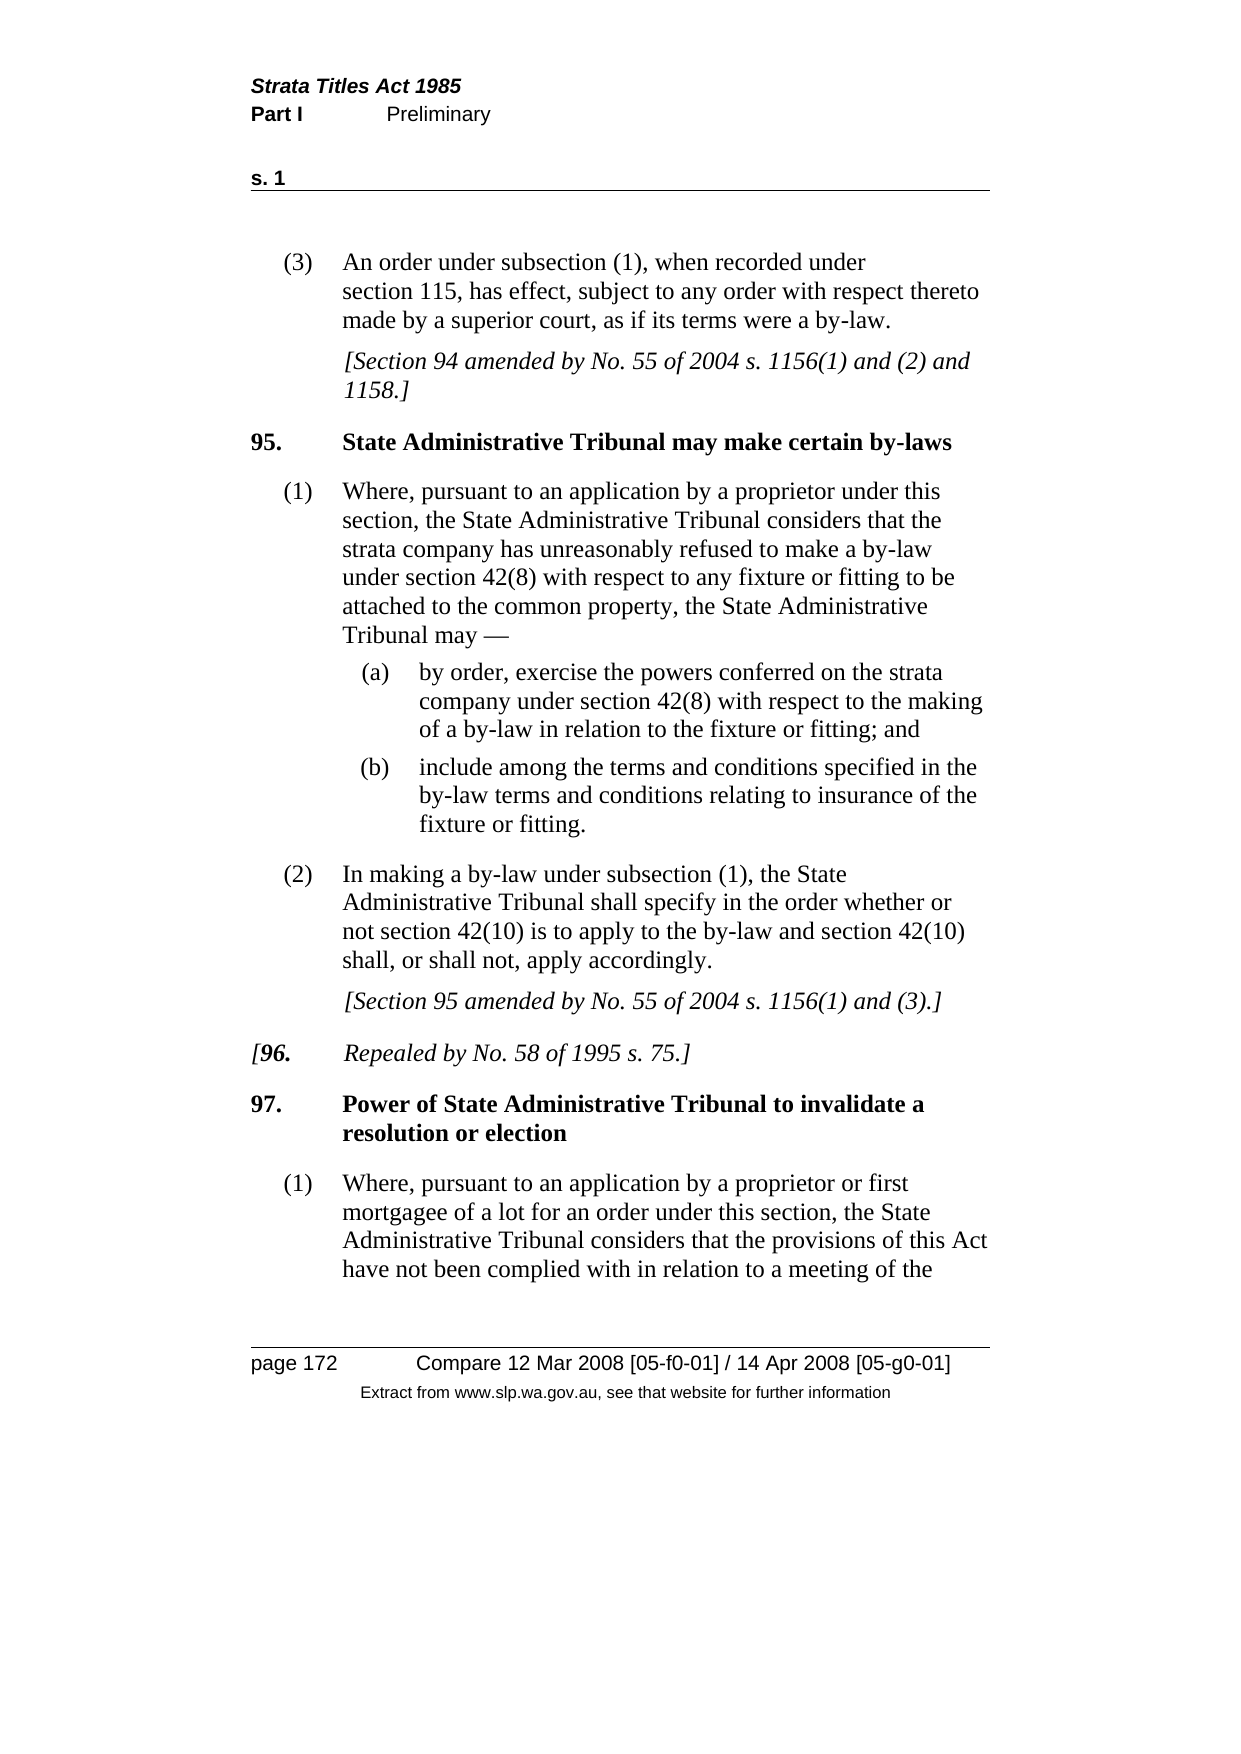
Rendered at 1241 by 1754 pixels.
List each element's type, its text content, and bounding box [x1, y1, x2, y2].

subtitle 95. State Administrative Tribunal may make certain by-laws [251, 427, 990, 455]
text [251, 1168, 990, 1283]
text (b) include among the terms and conditions specified in the by-law terms and conditions relating to insurance of the fixture or fitting. [251, 752, 990, 838]
text (3) An order under subsection (1), when recorded under section 115, has effect, subject to any order with respect thereto made by a superior court, as if its terms were a by-law. [251, 247, 990, 334]
text (a) by order, exercise the powers conferred on the strata company under section 42(8) with respect to the making of a by-law in relation to the fixture or fitting; and [251, 657, 990, 743]
text (2) In making a by-law under subsection (1), the State Administrative Tribunal shall specify in the order whether or not section 42(10) is to apply to the by-law and section 42(10) shall, or shall not, apply accordingly. [251, 859, 990, 974]
text [96. Repealed by No. 58 of 1995 s. 75.] [251, 1038, 990, 1067]
text [Section 94 amended by No. 55 of 2004 s. 1156(1) and (2) and 1158.] [251, 346, 990, 404]
text (1) Where, pursuant to an application by a proprietor under this section, the State Administrative Tribunal considers that the strata company has unreasonably refused to make a by-law under section 42(8) with respect to any fixture or fitting to be attached to the common property, the State Administrative Tribunal may — [251, 476, 990, 649]
subtitle 97. Power of State Administrative Tribunal to invalidate a resolution or election [251, 1089, 990, 1147]
text [Section 95 amended by No. 55 of 2004 s. 1156(1) and (3).] [251, 986, 990, 1015]
